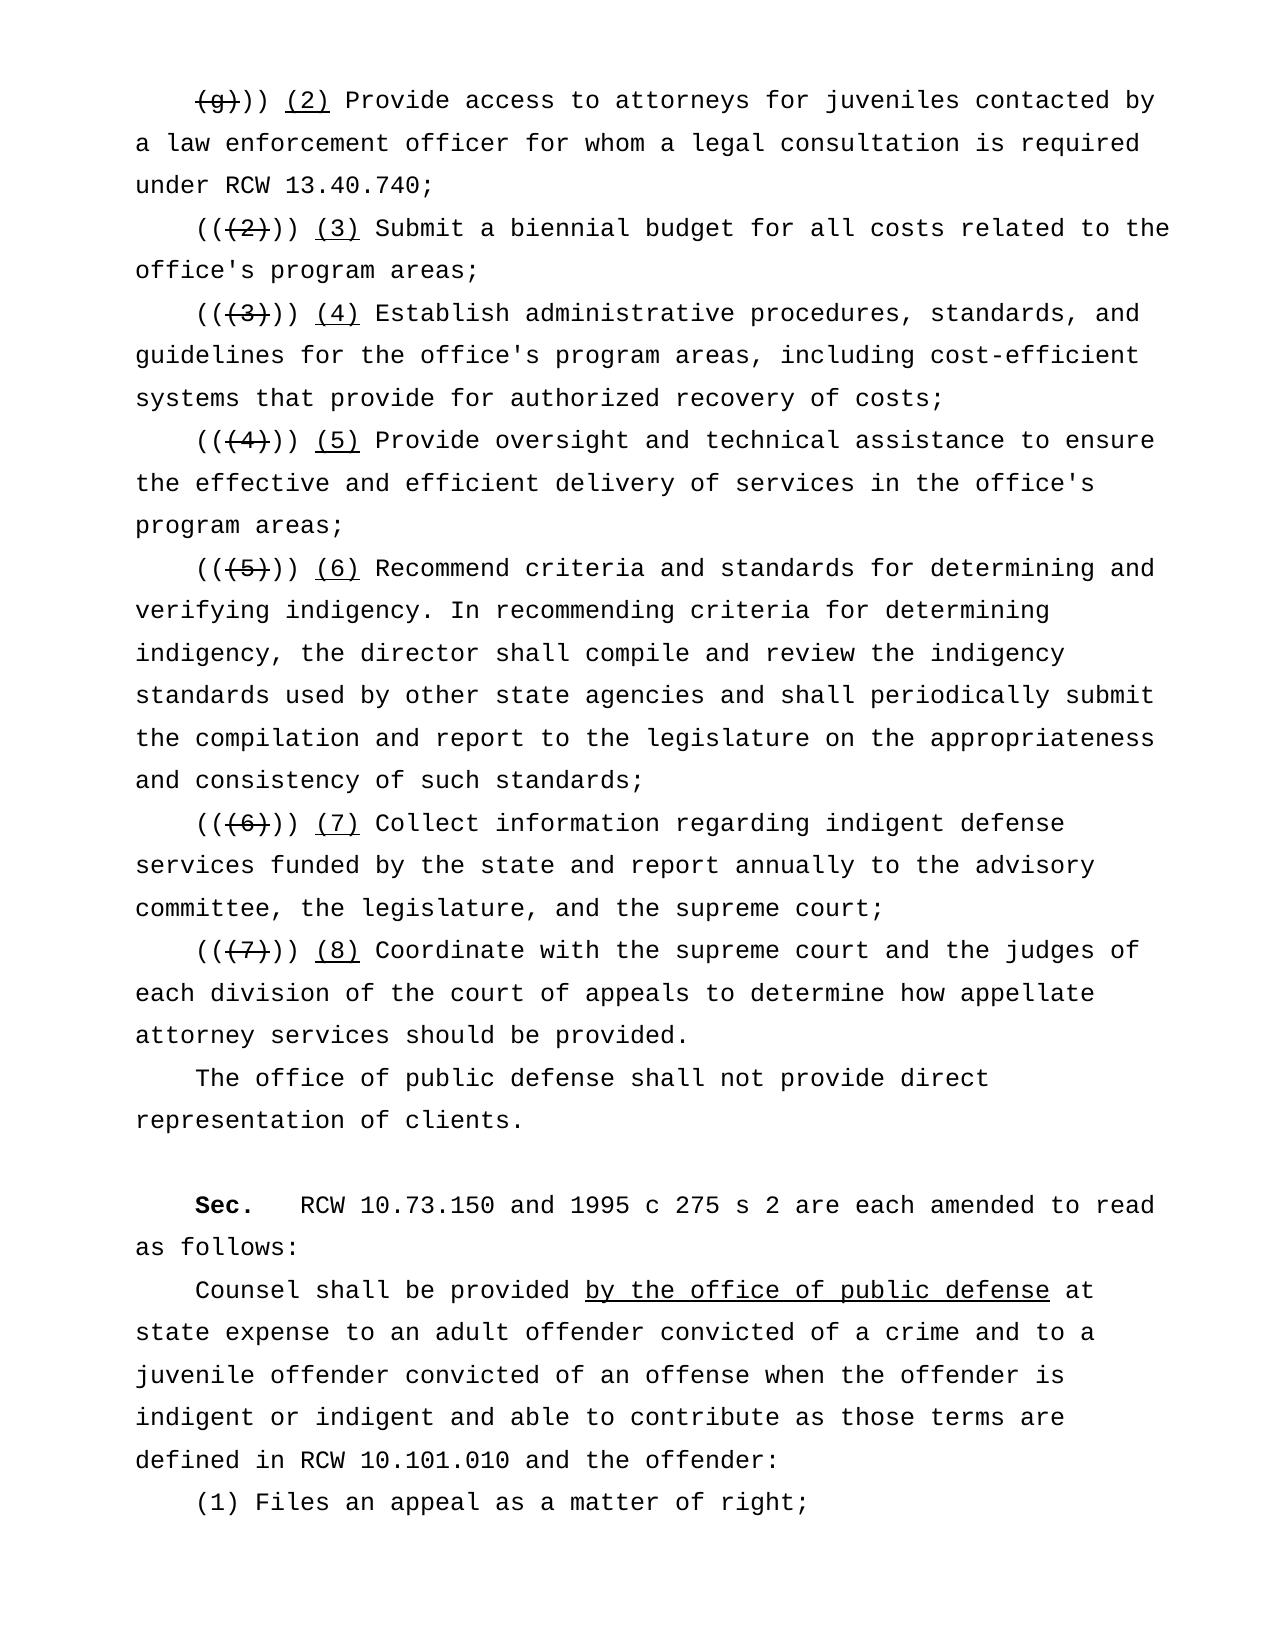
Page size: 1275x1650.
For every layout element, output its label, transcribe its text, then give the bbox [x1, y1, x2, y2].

text (g))) (2) Provide access to attorneys for juveniles contacted by a law enforcement officer for whom a legal consultation is required under RCW 13.40.740; [135, 75, 1170, 202]
text (((3))) (4) Establish administrative procedures, standards, and guidelines for the office's program areas, including cost-efficient systems that provide for authorized recovery of costs; [135, 287, 1170, 415]
text (((5))) (6) Recommend criteria and standards for determining and verifying indigency. In recommending criteria for determining indigency, the director shall compile and review the indigency standards used by other state agencies and shall periodically submit the compilation and report to the legislature on the appropriateness and consistency of such standards; [135, 542, 1170, 797]
text (((7))) (8) Coordinate with the supreme court and the judges of each division of the court of appeals to determine how appellate attorney services should be provided. [135, 925, 1170, 1052]
text The office of public defense shall not provide direct representation of clients. [135, 1052, 1170, 1137]
text (((2))) (3) Submit a biennial budget for all costs related to the office's program areas; [135, 202, 1170, 287]
text (((4))) (5) Provide oversight and technical assistance to ensure the effective and efficient delivery of services in the office's program areas; [135, 415, 1170, 542]
text Counsel shall be provided by the office of public defense at state expense to an adult offender convicted of a crime and to a juvenile offender convicted of an offense when the offender is indigent or indigent and able to contribute as those terms are defined in RCW 10.101.010 and the offender: [135, 1264, 1170, 1477]
text Sec. RCW 10.73.150 and 1995 c 275 s 2 are each amended to read as follows: [135, 1179, 1170, 1264]
text (1) Files an appeal as a matter of right; [135, 1477, 1170, 1519]
text (((6))) (7) Collect information regarding indigent defense services funded by the state and report annually to the advisory committee, the legislature, and the supreme court; [135, 797, 1170, 925]
